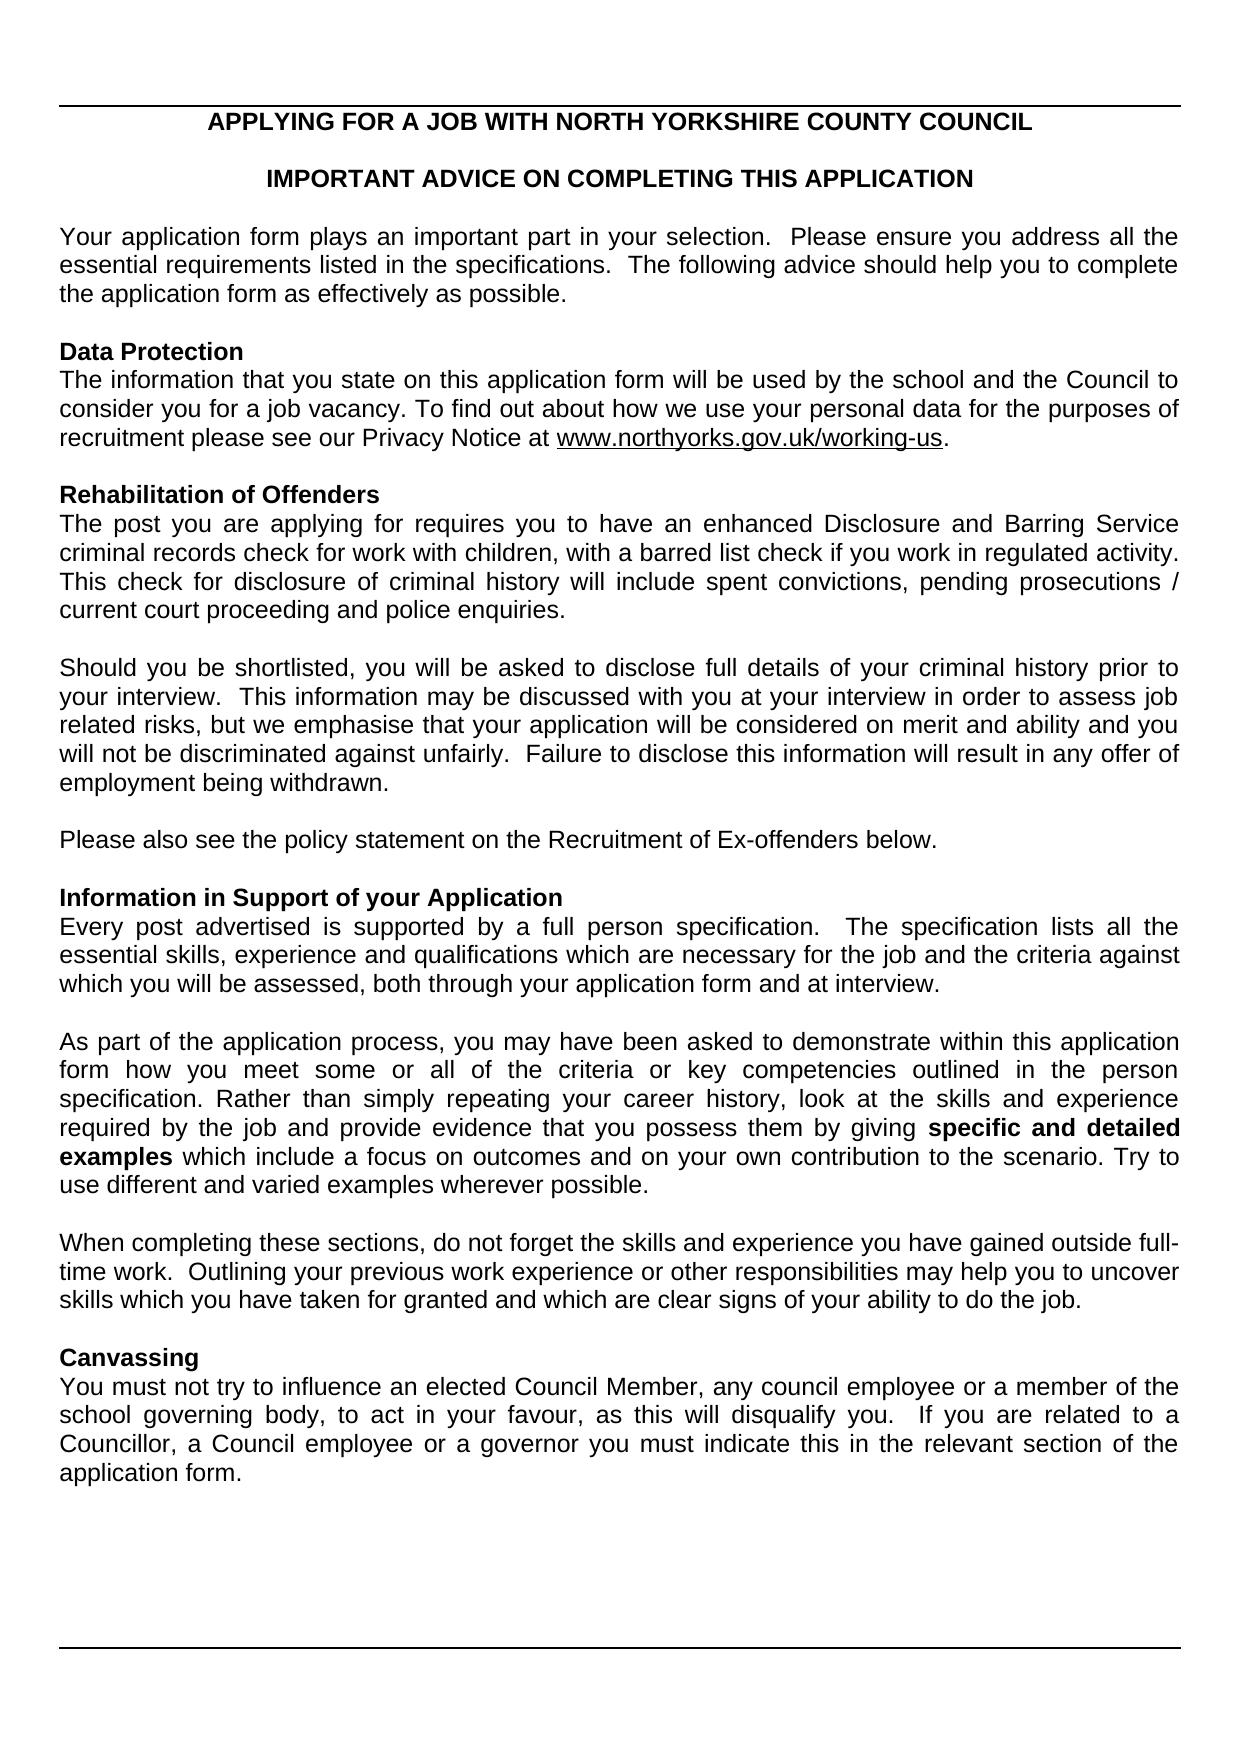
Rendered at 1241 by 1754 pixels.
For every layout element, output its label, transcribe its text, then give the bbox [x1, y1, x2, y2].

text IMPORTANT ADVICE ON COMPLETING THIS APPLICATION [59, 164, 1181, 193]
text When completing these sections, do not forget the skills and experience you have gained outside full-time work. Outlining your previous work experience or other responsibilities may help you to uncover skills which you have taken for granted and which are clear signs of your ability to do the job. [59, 1228, 1181, 1314]
text Rehabilitation of Offenders [59, 481, 1181, 509]
text The post you are applying for requires you to have an enhanced Disclosure and Barring Service criminal records check for work with children, with a barred list check if you work in regulated activity. This check for disclosure of criminal history will include spent convictions, pending prosecutions / current court proceeding and police enquiries. [59, 509, 1181, 624]
subtitle Canvassing [59, 1343, 1181, 1372]
text Should you be shortlisted, you will be asked to disclose full details of your criminal history prior to your interview. This information may be discussed with you at your interview in order to assess job related risks, but we emphasise that your application will be considered on merit and ability and you will not be discriminated against unfairly. Failure to disclose this information will result in any offer of employment being withdrawn. [59, 653, 1181, 797]
text Your application form plays an important part in your selection. Please ensure you address all the essential requirements listed in the specifications. The following advice should help you to complete the application form as effectively as possible. [59, 222, 1181, 308]
text Data Protection [59, 337, 1181, 366]
text As part of the application process, you may have been asked to demonstrate within this application form how you meet some or all of the criteria or key competencies outlined in the person specification. Rather than simply repeating your career history, look at the skills and experience required by the job and provide evidence that you possess them by giving specific and detailed examples which include a focus on outcomes and on your own contribution to the scenario. Try to use different and varied examples wherever possible. [59, 1027, 1181, 1199]
subtitle APPLYING FOR A JOB WITH NORTH YORKSHIRE COUNTY COUNCIL [59, 107, 1181, 136]
text The information that you state on this application form will be used by the school and the Council to consider you for a job vacancy. To find out about how we use your personal data for the purposes of recruitment please see our Privacy Notice at www.northyorks.gov.uk/working-us. [59, 366, 1181, 452]
text Please also see the policy statement on the Recruitment of Ex-offenders below. [59, 826, 1181, 854]
text You must not try to influence an elected Council Member, any council employee or a member of the school governing body, to act in your favour, as this will disqualify you. If you are related to a Councillor, a Council employee or a governor you must indicate this in the relevant section of the application form. [59, 1372, 1181, 1487]
text Every post advertised is supported by a full person specification. The specification lists all the essential skills, experience and qualifications which are necessary for the job and the criteria against which you will be assessed, both through your application form and at interview. [59, 912, 1181, 998]
subtitle Information in Support of your Application [59, 883, 1181, 912]
